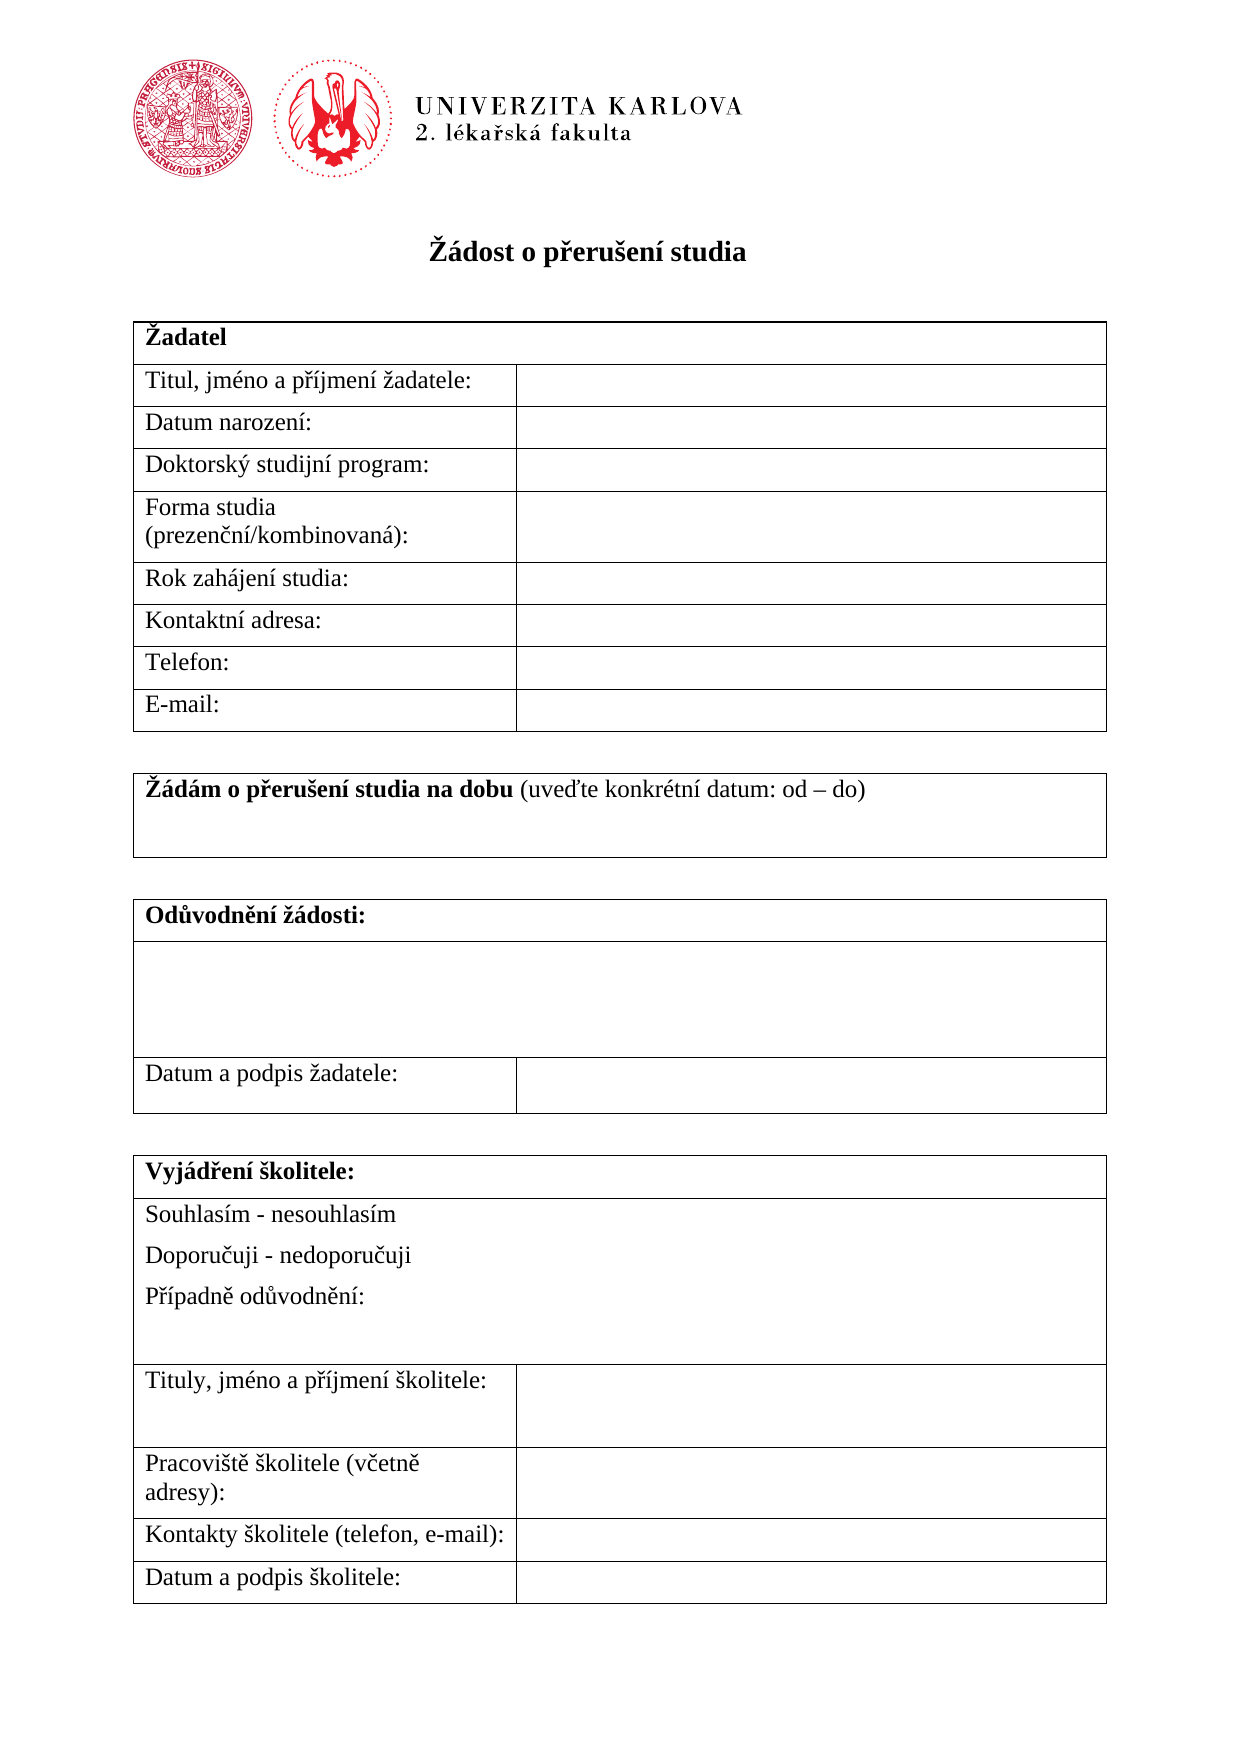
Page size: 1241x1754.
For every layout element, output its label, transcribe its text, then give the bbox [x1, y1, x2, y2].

table_cell [517, 1448, 1106, 1518]
table_cell Souhlasím - nesouhlasím Doporučuji - nedoporučuji Případně odůvodnění: [134, 1199, 1106, 1364]
table_cell [134, 942, 1106, 1057]
table_header Odůvodnění žádosti: [134, 900, 1106, 941]
table_header Žádám o přerušení studia na dobu (uveďte konkrétní datum: od – do) [134, 774, 1106, 857]
table_cell [517, 407, 1106, 448]
table_cell Pracoviště školitele (včetně adresy): [134, 1448, 516, 1518]
table_cell Kontaktní adresa: [134, 605, 516, 646]
table_cell E-mail: [134, 690, 516, 731]
table_cell [517, 1058, 1106, 1113]
table_cell [517, 365, 1106, 406]
table_cell Kontakty školitele (telefon, e-mail): [134, 1519, 516, 1561]
table_header Vyjádření školitele: [134, 1156, 1106, 1198]
table_cell Titul, jméno a příjmení žadatele: [134, 365, 516, 406]
table_header Žadatel [134, 323, 1106, 364]
table_cell Telefon: [134, 647, 516, 688]
table_cell Doktorský studijní program: [134, 449, 516, 491]
table_cell [517, 1519, 1106, 1561]
table_cell Datum narození: [134, 407, 516, 448]
table_cell [517, 449, 1106, 491]
table_cell Rok zahájení studia: [134, 563, 516, 604]
table_cell Tituly, jméno a příjmení školitele: [134, 1365, 516, 1447]
table_cell [517, 1562, 1106, 1603]
table_cell [517, 1365, 1106, 1447]
table_cell [517, 690, 1106, 731]
table_cell Datum a podpis školitele: [134, 1562, 516, 1603]
table_cell [517, 492, 1106, 562]
text Žádost o přerušení studia [428, 234, 1107, 268]
table_cell Forma studia (prezenční/kombinovaná): [134, 492, 516, 562]
table_cell [517, 647, 1106, 688]
table_cell [517, 605, 1106, 646]
table_cell [517, 563, 1106, 604]
table_cell Datum a podpis žadatele: [134, 1058, 516, 1113]
